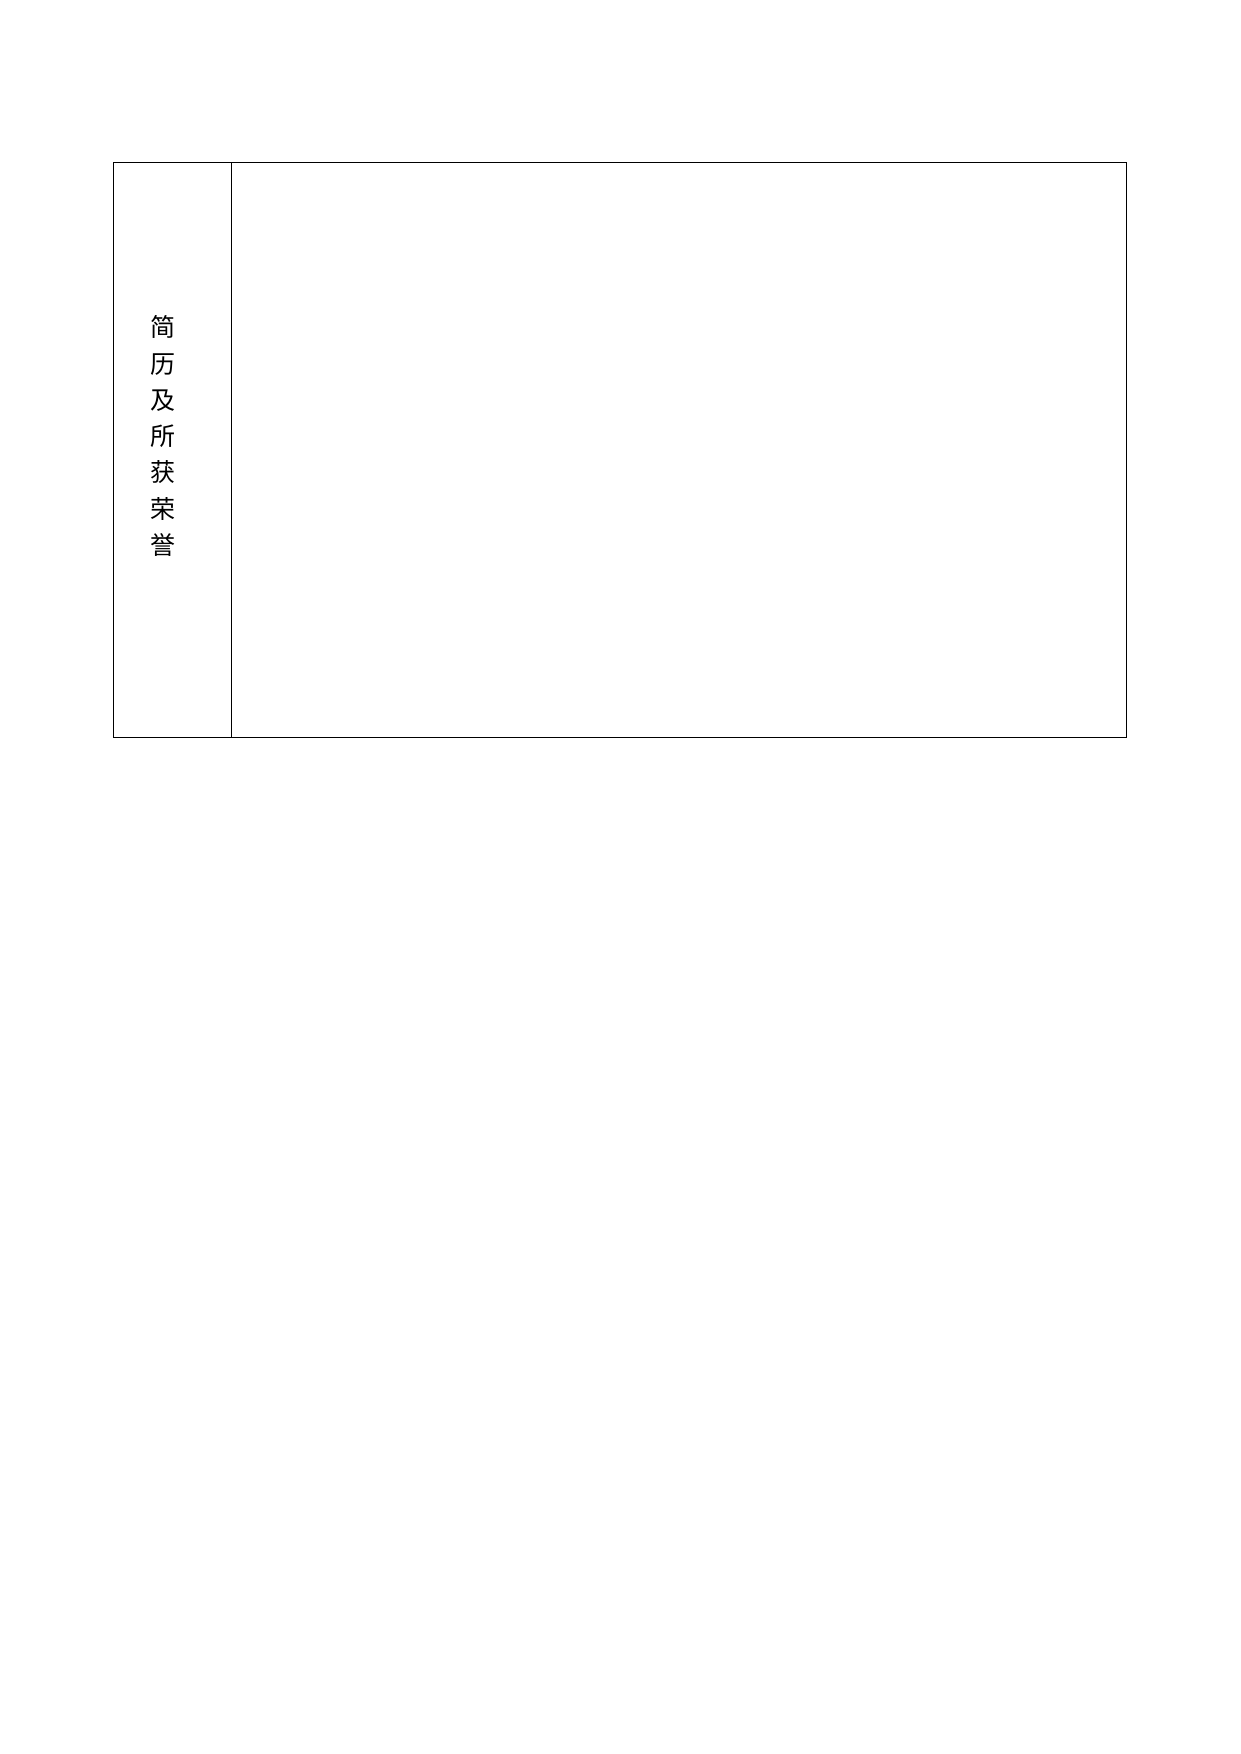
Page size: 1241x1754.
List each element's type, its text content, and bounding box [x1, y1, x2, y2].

table_cell 简 历 及 所 获 荣 誉 [114, 163, 231, 737]
table_cell [232, 163, 1126, 737]
